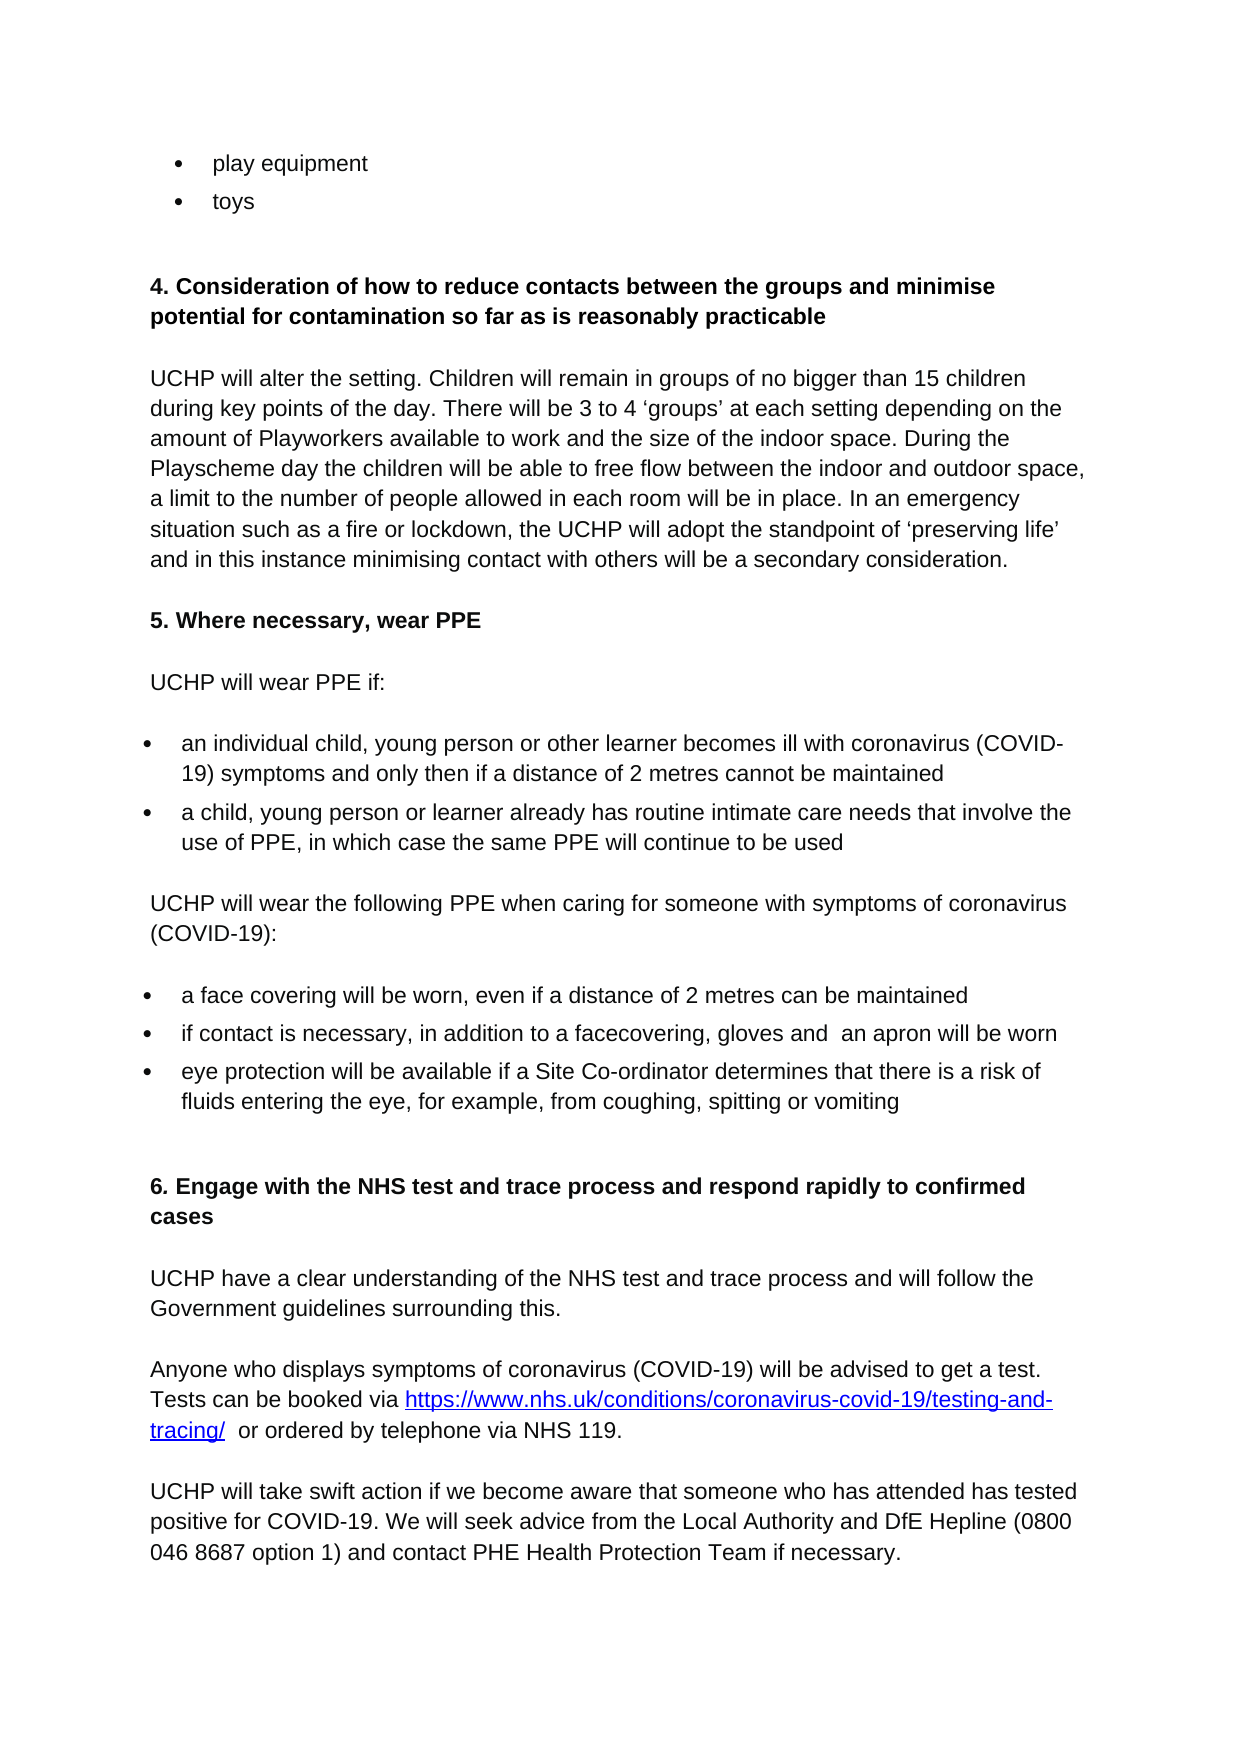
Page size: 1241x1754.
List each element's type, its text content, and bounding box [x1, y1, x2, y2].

list an individual child, young person or other learner becomes ill with coronavirus (COVID-19) symptoms and only then if a distance of 2 metres cannot be maintained [144, 730, 1090, 787]
list play equipment [175, 150, 1090, 176]
subtitle 5. Where necessary, wear PPE [150, 607, 1090, 634]
text UCHP will wear the following PPE when caring for someone with symptoms of coronavirus (COVID-19): [150, 890, 1090, 947]
subtitle 6. Engage with the NHS test and trace process and respond rapidly to confirmed cases [150, 1173, 1090, 1229]
text UCHP will alter the setting. Children will remain in groups of no bigger than 15 children during key points of the day. There will be 3 to 4 ‘groups’ at each setting depending on the amount of Playworkers available to work and the size of the indoor space. During the Playscheme day the children will be able to free flow between the indoor and outdoor space, a limit to the number of people allowed in each room will be in place. In an emergency situation such as a fire or lockdown, the UCHP will adopt the standpoint of ‘preserving life’ and in this instance minimising contact with others will be a secondary consideration. [150, 364, 1090, 572]
list a child, young person or learner already has routine intimate care needs that involve the use of PPE, in which case the same PPE will continue to be used [144, 798, 1090, 855]
text UCHP have a clear understanding of the NHS test and trace process and will follow the Government guidelines surrounding this. [150, 1264, 1090, 1321]
list a face covering will be worn, even if a distance of 2 metres can be maintained [144, 982, 1090, 1008]
list eye protection will be available if a Site Co-ordinator determines that there is a risk of fluids entering the eye, for example, from coughing, spitting or vomiting [144, 1058, 1090, 1114]
text UCHP will take swift action if we become aware that someone who has attended has tested positive for COVID-19. We will seek advice from the Local Authority and DfE Hepline (0800 046 8687 option 1) and contact PHE Health Protection Team if necessary. [150, 1478, 1090, 1565]
list toys [175, 188, 1090, 214]
list if contact is necessary, in addition to a facecovering, gloves and an apron will be worn [144, 1020, 1090, 1046]
text UCHP will wear PPE if: [150, 669, 1090, 695]
text 4. Consideration of how to reduce contacts between the groups and minimise potential for contamination so far as is reasonably practicable [150, 273, 1090, 329]
text Anyone who displays symptoms of coronavirus (COVID-19) will be advised to get a test. Tests can be booked via https://www.nhs.uk/conditions/coronavirus-covid-19/testing-and-tracing/ or ordered by telephone via NHS 119. [150, 1356, 1090, 1443]
